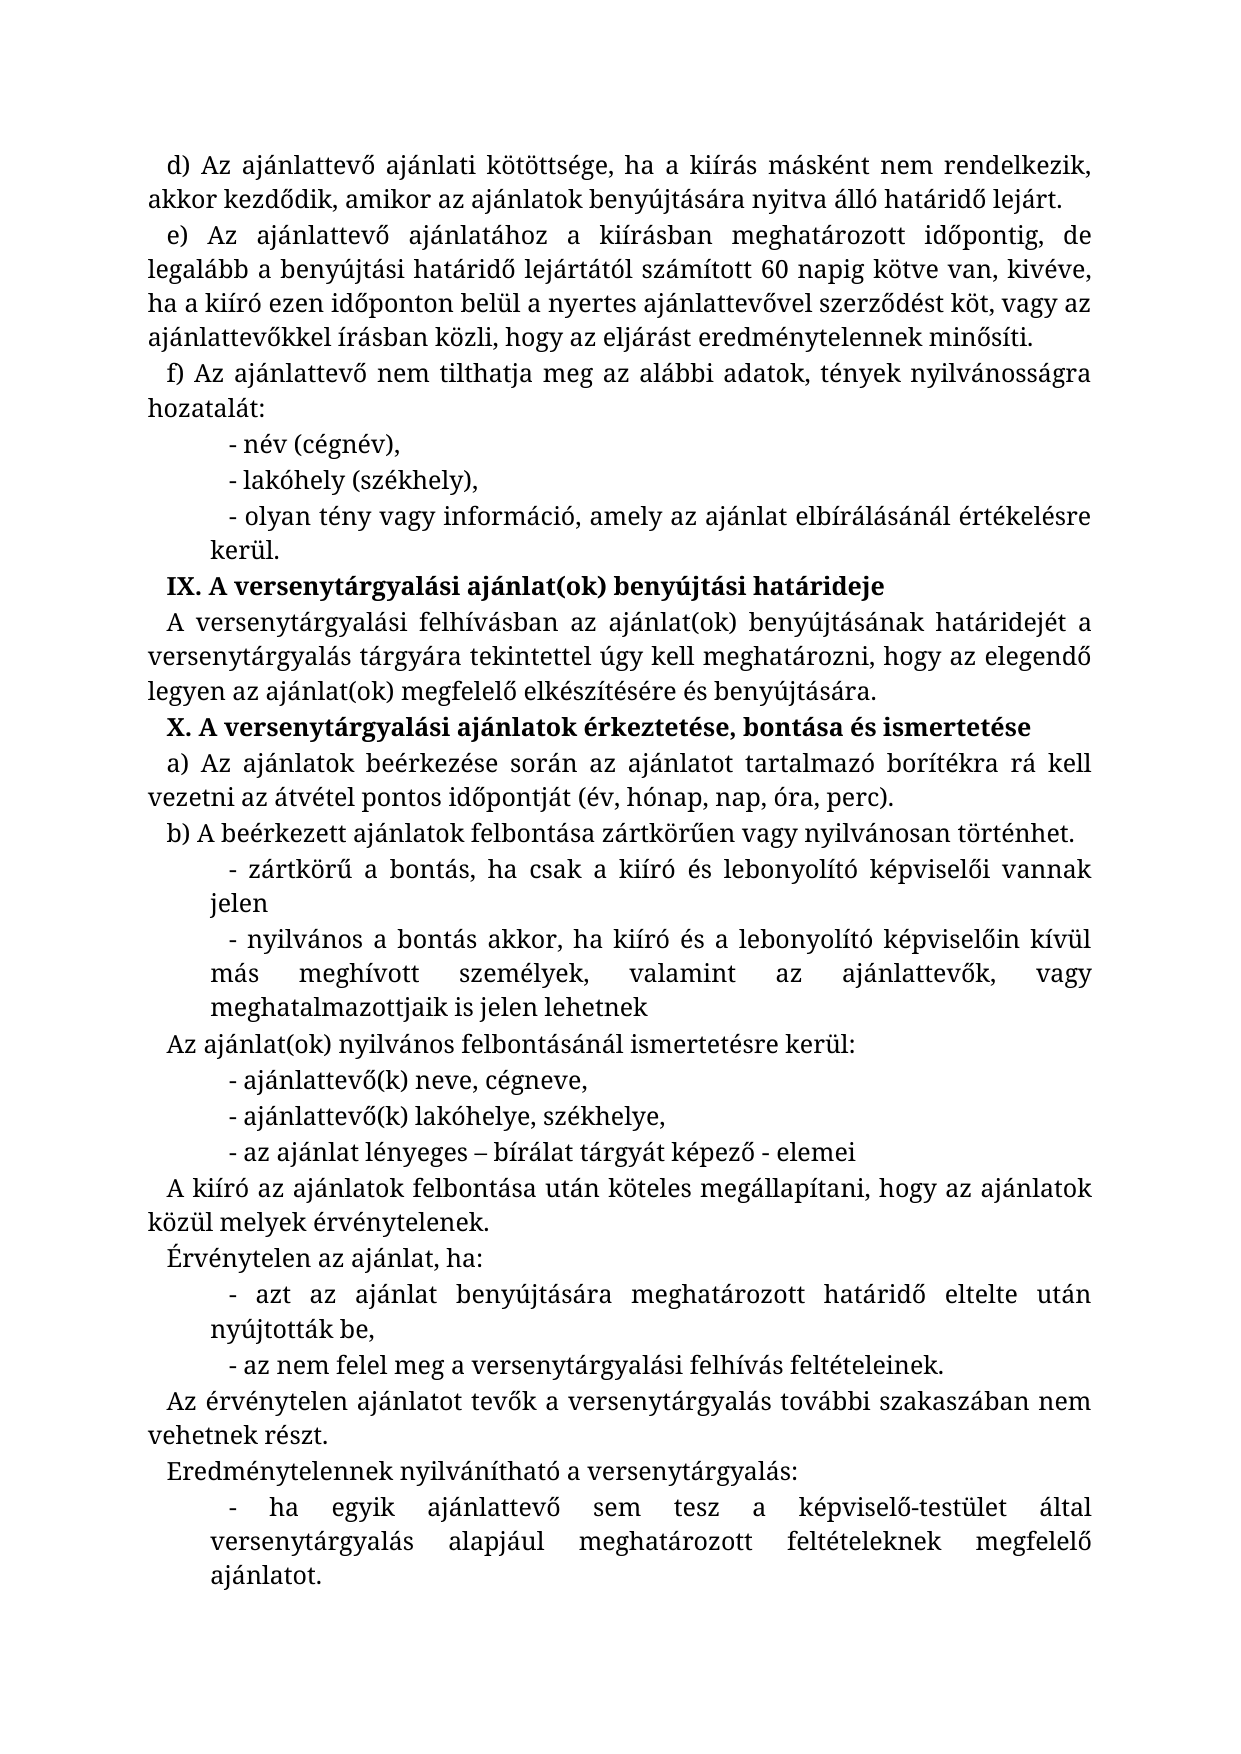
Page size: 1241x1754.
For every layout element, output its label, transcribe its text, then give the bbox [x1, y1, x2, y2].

text - nyilvános a bontás akkor, ha kiíró és a lebonyolító képviselőin kívül más meghívott személyek, valamint az ajánlattevők, vagy meghatalmazottjaik is jelen lehetnek [210, 922, 1093, 1024]
text a) Az ajánlatok beérkezése során az ajánlatot tartalmazó borítékra rá kell vezetni az átvétel pontos időpontját (év, hónap, nap, óra, perc). [148, 745, 1093, 813]
text - az nem felel meg a versenytárgyalási felhívás feltételeinek. [210, 1347, 1093, 1381]
text d) Az ajánlattevő ajánlati kötöttsége, ha a kiírás másként nem rendelkezik, akkor kezdődik, amikor az ajánlatok benyújtására nyitva álló határidő lejárt. [148, 148, 1093, 216]
text e) Az ajánlattevő ajánlatához a kiírásban meghatározott időpontig, de legalább a benyújtási határidő lejártától számított 60 napig kötve van, kivéve, ha a kiíró ezen időponton belül a nyertes ajánlattevővel szerződést köt, vagy az ajánlattevőkkel írásban közli, hogy az eljárást eredménytelennek minősíti. [148, 218, 1093, 354]
text Eredménytelennek nyilvánítható a versenytárgyalás: [148, 1454, 1093, 1488]
text - az ajánlat lényeges – bírálat tárgyát képező - elemei [210, 1135, 1093, 1169]
text f) Az ajánlattevő nem tilthatja meg az alábbi adatok, tények nyilvánosságra hozatalát: [148, 356, 1093, 424]
text - azt az ajánlat benyújtására meghatározott határidő eltelte után nyújtották be, [210, 1277, 1093, 1345]
text Az érvénytelen ajánlatot tevők a versenytárgyalás további szakaszában nem vehetnek részt. [148, 1383, 1093, 1452]
text X. A versenytárgyalási ajánlatok érkeztetése, bontása és ismertetése [148, 709, 1093, 743]
text IX. A versenytárgyalási ajánlat(ok) benyújtási határideje [148, 569, 1093, 603]
text b) A beérkezett ajánlatok felbontása zártkörűen vagy nyilvánosan történhet. [148, 816, 1093, 850]
text A versenytárgyalási felhívásban az ajánlat(ok) benyújtásának határidejét a versenytárgyalás tárgyára tekintettel úgy kell meghatározni, hogy az elegendő legyen az ajánlat(ok) megfelelő elkészítésére és benyújtására. [148, 605, 1093, 707]
text Érvénytelen az ajánlat, ha: [148, 1241, 1093, 1275]
text - olyan tény vagy információ, amely az ajánlat elbírálásánál értékelésre kerül. [210, 499, 1093, 567]
text - lakóhely (székhely), [210, 462, 1093, 497]
text A kiíró az ajánlatok felbontása után köteles megállapítani, hogy az ajánlatok közül melyek érvénytelenek. [148, 1171, 1093, 1239]
text Az ajánlat(ok) nyilvános felbontásánál ismertetésre kerül: [148, 1026, 1093, 1060]
text - ha egyik ajánlattevő sem tesz a képviselő-testület által versenytárgyalás alapjául meghatározott feltételeknek megfelelő ajánlatot. [210, 1490, 1093, 1592]
text - zártkörű a bontás, ha csak a kiíró és lebonyolító képviselői vannak jelen [210, 852, 1093, 920]
text - ajánlattevő(k) neve, cégneve, [210, 1062, 1093, 1096]
text - ajánlattevő(k) lakóhelye, székhelye, [210, 1098, 1093, 1133]
text - név (cégnév), [210, 426, 1093, 460]
